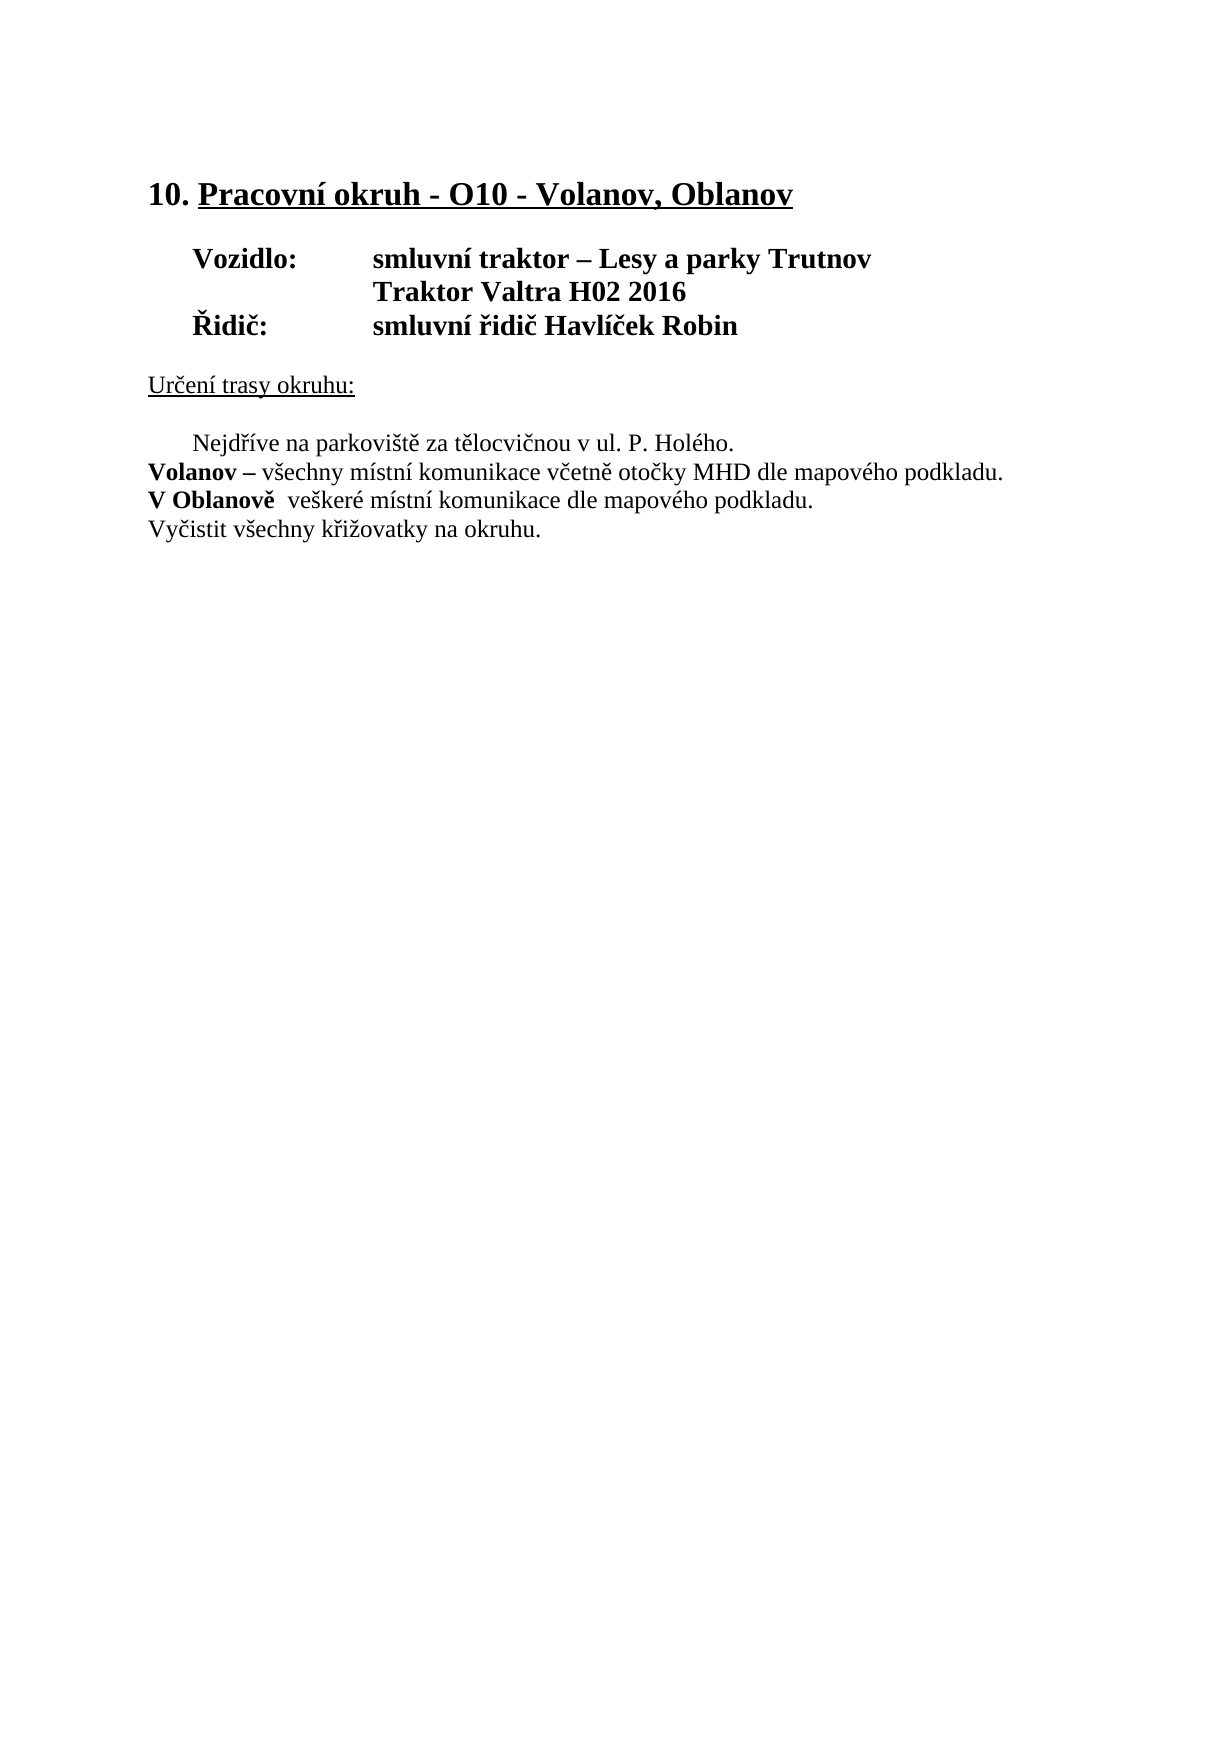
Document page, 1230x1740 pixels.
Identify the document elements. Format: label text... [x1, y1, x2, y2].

text V Oblanově veškeré místní komunikace dle mapového podkladu. [148, 485, 1093, 514]
text Volanov – všechny místní komunikace včetně otočky MHD dle mapového podkladu. [148, 457, 1093, 485]
text Traktor Valtra H02 2016 [335, 274, 1093, 308]
text Vozidlo: smluvní traktor – Lesy a parky Trutnov [148, 241, 1093, 274]
text Určení trasy okruhu: [148, 370, 1093, 399]
text 10. Pracovní okruh - O10 - Volanov, Oblanov [148, 174, 1093, 212]
text Nejdříve na parkoviště za tělocvičnou v ul. P. Holého. [148, 428, 1093, 457]
text Řidič: smluvní řidič Havlíček Robin [148, 308, 1093, 342]
text Vyčistit všechny křižovatky na okruhu. [148, 514, 1093, 543]
